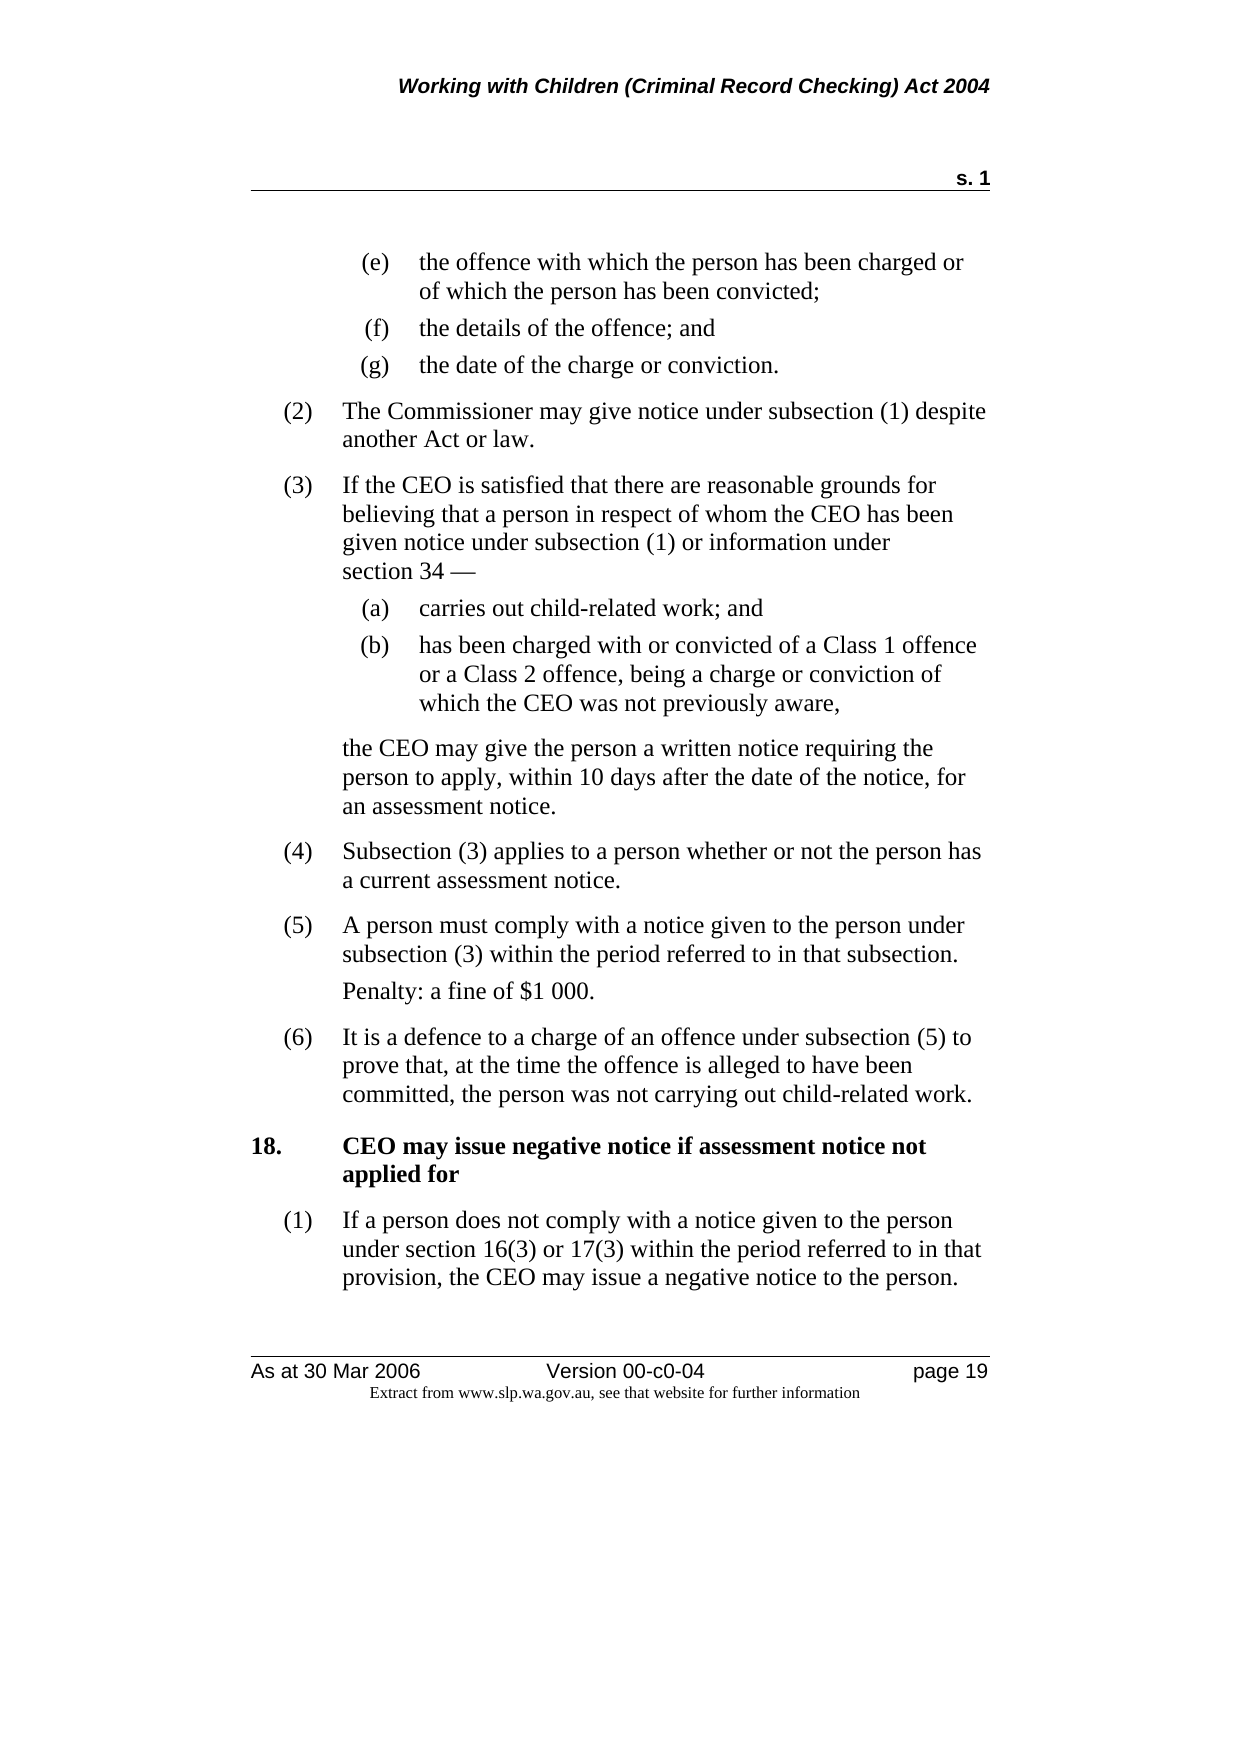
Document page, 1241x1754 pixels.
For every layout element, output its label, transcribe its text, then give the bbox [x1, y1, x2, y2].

text (e) the offence with which the person has been charged or of which the person has been convicted; [251, 247, 990, 305]
subtitle 18. CEO may issue negative notice if assessment notice not applied for [251, 1131, 990, 1188]
text the CEO may give the person a written notice requiring the person to apply, within 10 days after the date of the notice, for an assessment notice. [251, 733, 990, 819]
text (a) carries out child-related work; and [251, 593, 990, 622]
text (1) If a person does not comply with a notice given to the person under section 16(3) or 17(3) within the period referred to in that provision, the CEO may issue a negative notice to the person. [251, 1205, 990, 1291]
text (b) has been charged with or convicted of a Class 1 offence or a Class 2 offence, being a charge or conviction of which the CEO was not previously aware, [251, 630, 990, 717]
text (g) the date of the charge or conviction. [251, 350, 990, 379]
text (f) the details of the offence; and [251, 313, 990, 342]
text (4) Subsection (3) applies to a person whether or not the person has a current assessment notice. [251, 836, 990, 894]
text (6) It is a defence to a charge of an offence under subsection (5) to prove that, at the time the offence is alleged to have been committed, the person was not carrying out child-related work. [251, 1022, 990, 1108]
text (3) If the CEO is satisfied that there are reasonable grounds for believing that a person in respect of whom the CEO has been given notice under subsection (1) or information under section 34 — [251, 470, 990, 585]
text (2) The Commissioner may give notice under subsection (1) despite another Act or law. [251, 396, 990, 453]
text Penalty: a fine of $1 000. [251, 976, 990, 1005]
text (5) A person must comply with a notice given to the person under subsection (3) within the period referred to in that subsection. [251, 910, 990, 968]
